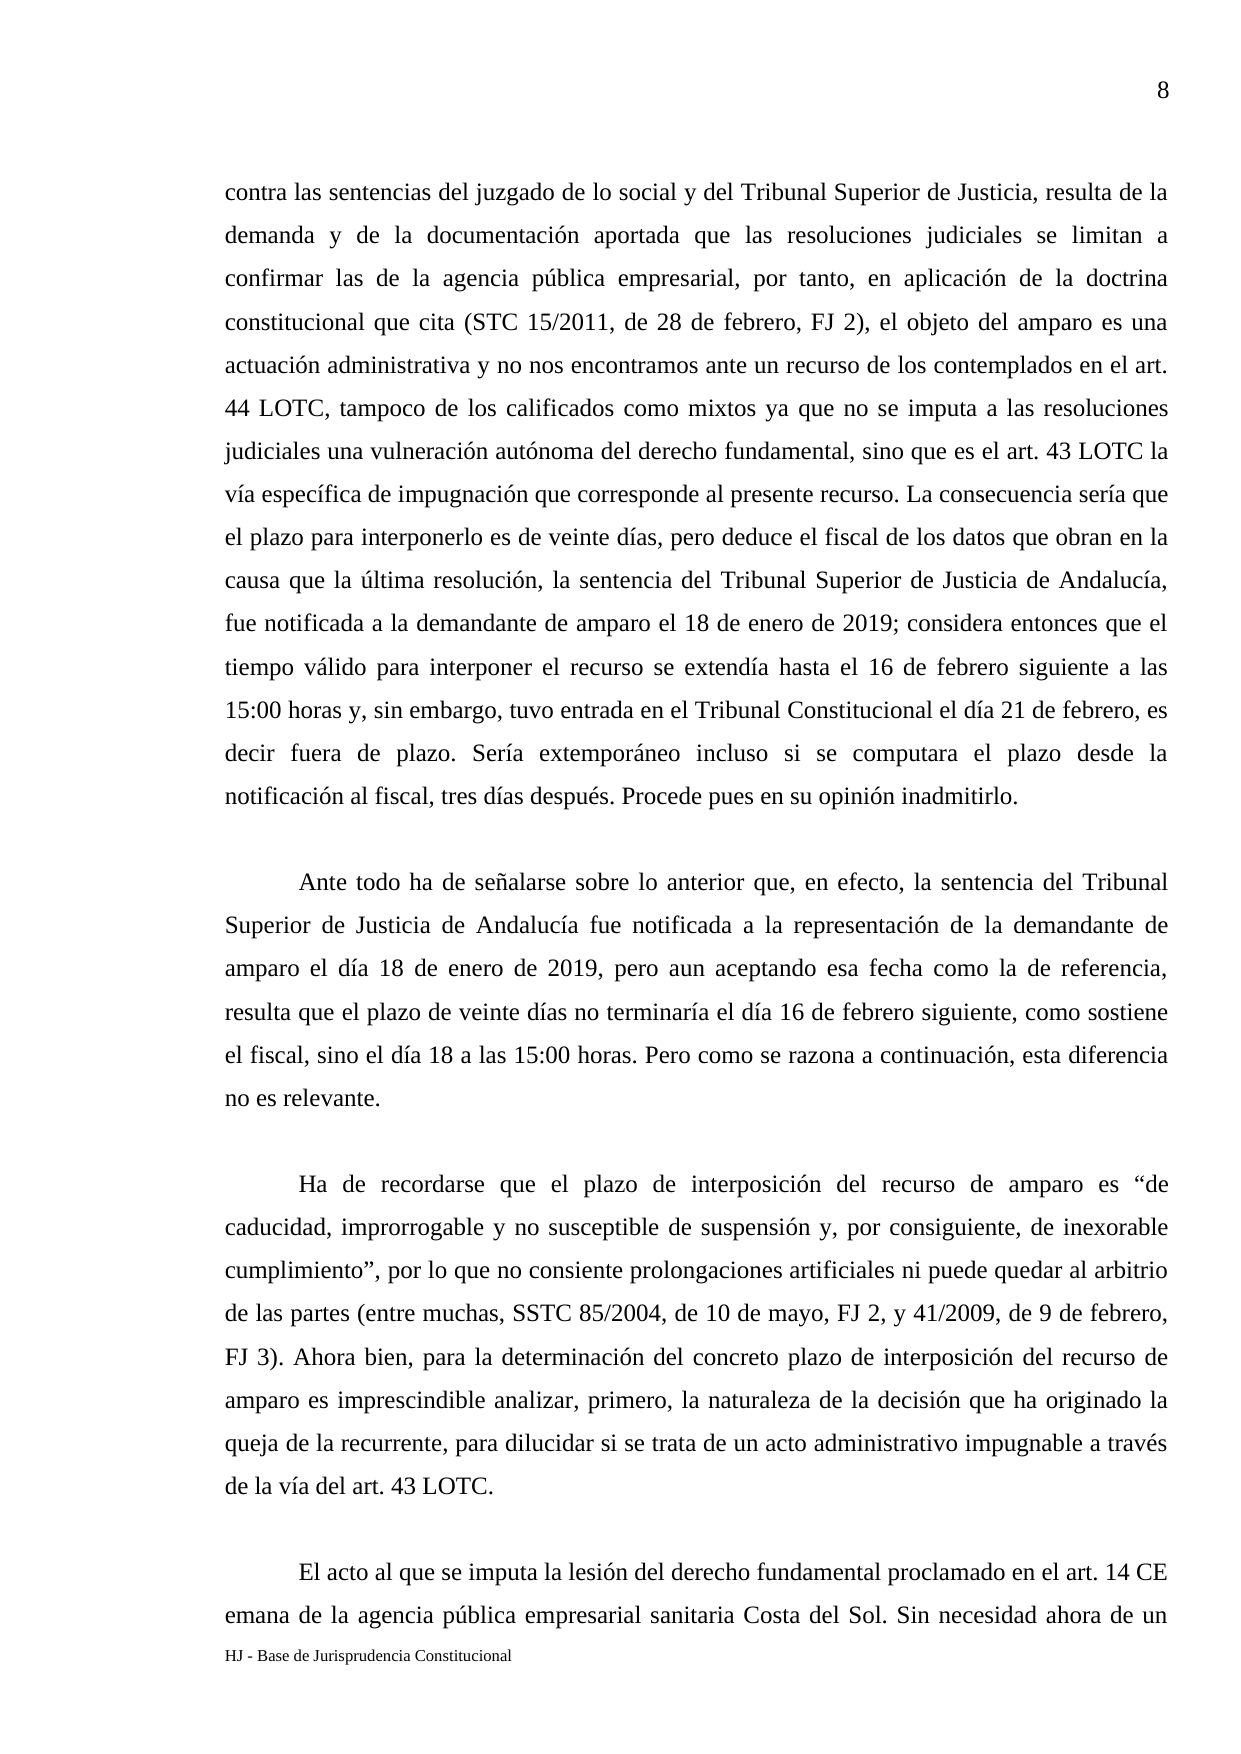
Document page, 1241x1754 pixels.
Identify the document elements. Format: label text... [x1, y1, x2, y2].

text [224, 177, 1169, 810]
text Ha de recordarse que el plazo de interposición del recurso de amparo es “de caducidad, improrrogable y no susceptible de suspensión y, por consiguiente, de inexorable cumplimiento”, por lo que no consiente prolongaciones artificiales ni puede quedar al arbitrio de las partes (entre muchas, SSTC 85/2004, de 10 de mayo, FJ 2, y 41/2009, de 9 de febrero, FJ 3). Ahora bien, para la determinación del concreto plazo de interposición del recurso de amparo es imprescindible analizar, primero, la naturaleza de la decisión que ha originado la queja de la recurrente, para dilucidar si se trata de un acto administrativo impugnable a través de la vía del art. 43 LOTC. [224, 1169, 1169, 1500]
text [224, 1557, 1169, 1629]
text Ante todo ha de señalarse sobre lo anterior que, en efecto, la sentencia del Tribunal Superior de Justicia de Andalucía fue notificada a la representación de la demandante de amparo el día 18 de enero de 2019, pero aun aceptando esa fecha como la de referencia, resulta que el plazo de veinte días no terminaría el día 16 de febrero siguiente, como sostiene el fiscal, sino el día 18 a las 15:00 horas. Pero como se razona a continuación, esta diferencia no es relevante. [224, 867, 1169, 1112]
